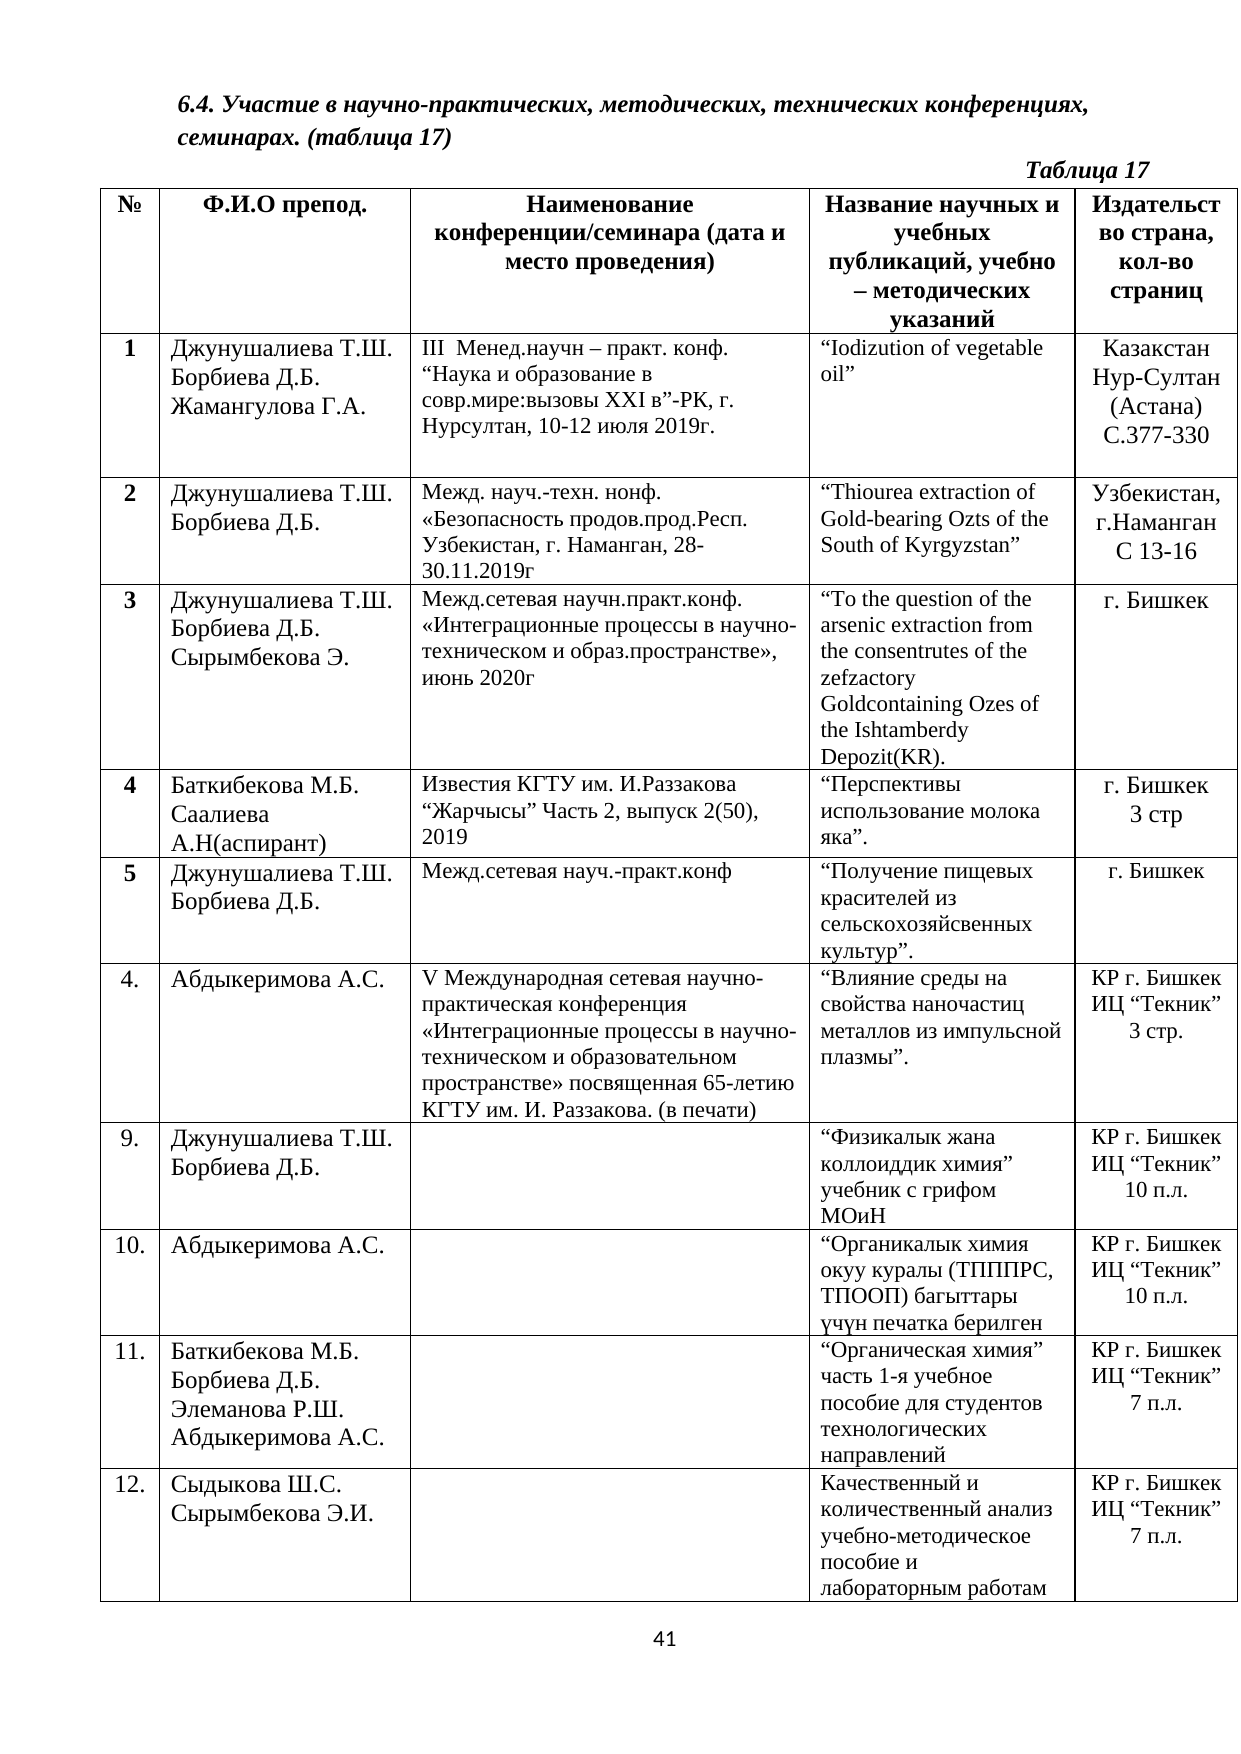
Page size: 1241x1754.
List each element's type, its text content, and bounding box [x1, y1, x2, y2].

table_cell Джунушалиева Т.Ш. Борбиева Д.Б. [160, 858, 410, 963]
table_cell Межд.сетевая науч.-практ.конф [411, 858, 809, 963]
table_header № [101, 189, 159, 332]
table_cell 2 [101, 478, 159, 584]
table_cell КР г. Бишкек ИЦ “Текник” 10 п.л. [1076, 1123, 1237, 1229]
table_cell г. Бишкек [1076, 858, 1237, 963]
table_cell 5 [101, 858, 159, 963]
table_cell “Iodizution of vegetable oil” [810, 334, 1074, 477]
table_cell III Менед.научн – практ. конф. “Наука и образование в совр.мире:вызовы ХХI в”-РК, г. Нурсултан, 10-12 июля 2019г. [411, 334, 809, 477]
table_cell “Физикалык жана коллоиддик химия” учебник с грифом МОиН [810, 1123, 1074, 1229]
table_cell Абдыкеримова А.С. [160, 964, 410, 1122]
table_cell г. Бишкек [1076, 585, 1237, 769]
text Таблица 17 [177, 155, 1152, 183]
table_header Издательство страна, кол-во страниц [1076, 189, 1237, 332]
table_cell “Тo the question of the arsenic eхtraction from the consentrutes of the zefzactory Goldcontaining Ozes of the Ishtamberdy Depozit(KR). [810, 585, 1074, 769]
table_cell Узбекистан, г.Наманган С 13-16 [1076, 478, 1237, 584]
table_cell Джунушалиева Т.Ш. Борбиева Д.Б. Жамангулова Г.А. [160, 334, 410, 477]
table_cell Джунушалиева Т.Ш. Борбиева Д.Б. [160, 1123, 410, 1229]
table_cell [411, 1469, 809, 1601]
table_cell КР г. Бишкек ИЦ “Текник” 3 стр. [1076, 964, 1237, 1122]
table_cell 4 [101, 770, 159, 857]
table_header Наименование конференции/семинара (дата и место проведения) [411, 189, 809, 332]
table_cell “Влияние среды на свойства наночастиц металлов из импульсной плазмы”. [810, 964, 1074, 1122]
table_cell “Органикалык химия окуу куралы (ТПППРС, ТПООП) багыттары үчүн печатка берилген [810, 1230, 1074, 1335]
table_cell V Международная сетевая научно-практическая конференция «Интеграционные процессы в научно-техническом и образовательном пространстве» посвященная 65-летию КГТУ им. И. Раззакова. (в печати) [411, 964, 809, 1122]
text 6.4. Участие в научно-практических, методических, технических конференциях, семинарах. (таблица 17) [177, 89, 1152, 150]
table_cell [411, 1336, 809, 1468]
table_cell Джунушалиева Т.Ш. Борбиева Д.Б. Сырымбекова Э. [160, 585, 410, 769]
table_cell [810, 1469, 1074, 1601]
table_header Ф.И.О препод. [160, 189, 410, 332]
table_cell Известия КГТУ им. И.Раззакова “Жарчысы” Часть 2, выпуск 2(50), 2019 [411, 770, 809, 857]
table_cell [1076, 1469, 1237, 1601]
table_cell 11. [101, 1336, 159, 1468]
table_cell 4. [101, 964, 159, 1122]
table_cell 12. [101, 1469, 159, 1601]
table_cell “Thiourea extraction of Gold-bearing Ozts of the South of Kyrgyzstan” [810, 478, 1074, 584]
table_cell Казакстан Нур-Султан (Астана) С.377-330 [1076, 334, 1237, 477]
table_cell Межд.сетевая научн.практ.конф. «Интеграционные процессы в научно-техническом и образ.пространстве», июнь 2020г [411, 585, 809, 769]
table_cell 1 [101, 334, 159, 477]
table_cell Джунушалиева Т.Ш. Борбиева Д.Б. [160, 478, 410, 584]
table_cell г. Бишкек 3 стр [1076, 770, 1237, 857]
table_cell Баткибекова М.Б. Борбиева Д.Б. Элеманова Р.Ш. Абдыкеримова А.С. [160, 1336, 410, 1468]
table_cell 3 [101, 585, 159, 769]
table_cell 9. [101, 1123, 159, 1229]
table_cell КР г. Бишкек ИЦ “Текник” 7 п.л. [1076, 1336, 1237, 1468]
table_cell Межд. науч.-техн. нонф. «Безопасность продов.прод.Респ. Узбекистан, г. Наманган, 28-30.11.2019г [411, 478, 809, 584]
table_header Название научных и учебных публикаций, учебно – методических указаний [810, 189, 1074, 332]
table_cell “Получение пищевых красителей из сельскохозяйсвенных культур”. [810, 858, 1074, 963]
table_cell “Органическая химия” часть 1-я учебное пособие для студентов технологических направлений [810, 1336, 1074, 1468]
table_cell [411, 1230, 809, 1335]
table_cell [411, 1123, 809, 1229]
table_cell “Перспективы использование молока яка”. [810, 770, 1074, 857]
table_cell Абдыкеримова А.С. [160, 1230, 410, 1335]
table_cell КР г. Бишкек ИЦ “Текник” 10 п.л. [1076, 1230, 1237, 1335]
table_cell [160, 1469, 410, 1601]
table_cell Баткибекова М.Б. Саалиева А.Н(аспирант) [160, 770, 410, 857]
table_cell 10. [101, 1230, 159, 1335]
